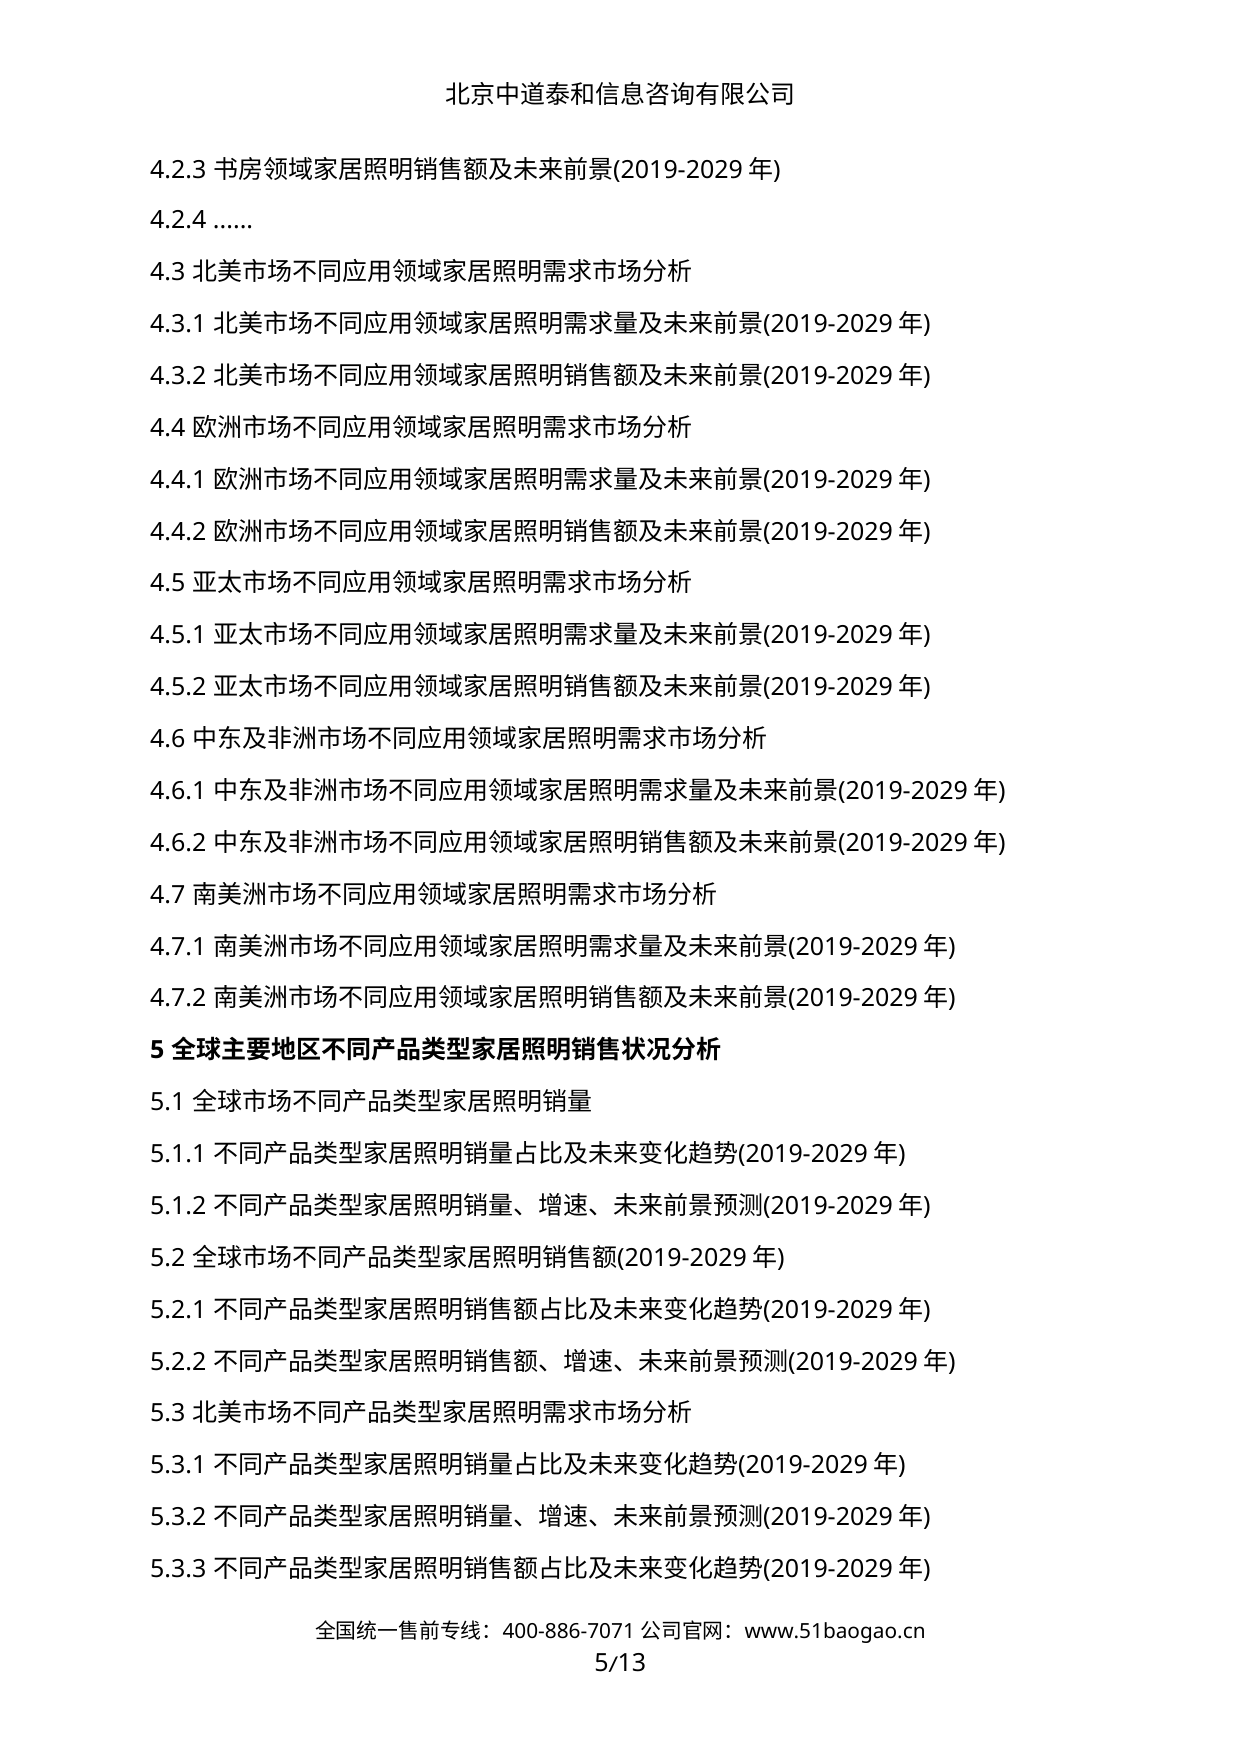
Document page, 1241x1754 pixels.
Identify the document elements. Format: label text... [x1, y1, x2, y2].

text 4.3.2 北美市场不同应用领域家居照明销售额及未来前景(2019-2029年) [150, 355, 1090, 392]
text 5.1.1 不同产品类型家居照明销量占比及未来变化趋势(2019-2029年) [150, 1133, 1090, 1170]
text 4.3.1 北美市场不同应用领域家居照明需求量及未来前景(2019-2029年) [150, 303, 1090, 340]
text 4.5 亚太市场不同应用领域家居照明需求市场分析 [150, 563, 1090, 599]
text 4.6.2 中东及非洲市场不同应用领域家居照明销售额及未来前景(2019-2029年) [150, 822, 1090, 858]
text 5.1.2 不同产品类型家居照明销量、增速、未来前景预测(2019-2029年) [150, 1185, 1090, 1222]
text 4.6.1 中东及非洲市场不同应用领域家居照明需求量及未来前景(2019-2029年) [150, 770, 1090, 807]
text 5.3.2 不同产品类型家居照明销量、增速、未来前景预测(2019-2029年) [150, 1497, 1090, 1533]
text 4.2.4 ...... [150, 202, 1090, 236]
text 4.5.2 亚太市场不同应用领域家居照明销售额及未来前景(2019-2029年) [150, 667, 1090, 703]
text 5.2.1 不同产品类型家居照明销售额占比及未来变化趋势(2019-2029年) [150, 1289, 1090, 1325]
text 4.7.1 南美洲市场不同应用领域家居照明需求量及未来前景(2019-2029年) [150, 926, 1090, 962]
text 5.3.3 不同产品类型家居照明销售额占比及未来变化趋势(2019-2029年) [150, 1548, 1090, 1585]
text 5.3 北美市场不同产品类型家居照明需求市场分析 [150, 1393, 1090, 1429]
text 4.6 中东及非洲市场不同应用领域家居照明需求市场分析 [150, 718, 1090, 755]
text 5.1 全球市场不同产品类型家居照明销量 [150, 1082, 1090, 1118]
text 4.7.2 南美洲市场不同应用领域家居照明销售额及未来前景(2019-2029年) [150, 978, 1090, 1014]
text 4.4 欧洲市场不同应用领域家居照明需求市场分析 [150, 407, 1090, 443]
text 5.3.1 不同产品类型家居照明销量占比及未来变化趋势(2019-2029年) [150, 1445, 1090, 1481]
text 5.2.2 不同产品类型家居照明销售额、增速、未来前景预测(2019-2029年) [150, 1341, 1090, 1377]
text 4.5.1 亚太市场不同应用领域家居照明需求量及未来前景(2019-2029年) [150, 615, 1090, 651]
text 4.7 南美洲市场不同应用领域家居照明需求市场分析 [150, 874, 1090, 910]
text 5 全球主要地区不同产品类型家居照明销售状况分析 [150, 1030, 1090, 1066]
text 4.3 北美市场不同应用领域家居照明需求市场分析 [150, 252, 1090, 288]
text 5.2 全球市场不同产品类型家居照明销售额(2019-2029年) [150, 1237, 1090, 1273]
text 4.4.2 欧洲市场不同应用领域家居照明销售额及未来前景(2019-2029年) [150, 511, 1090, 547]
text 4.2.3 书房领域家居照明销售额及未来前景(2019-2029年) [150, 150, 1090, 186]
text 4.4.1 欧洲市场不同应用领域家居照明需求量及未来前景(2019-2029年) [150, 459, 1090, 495]
